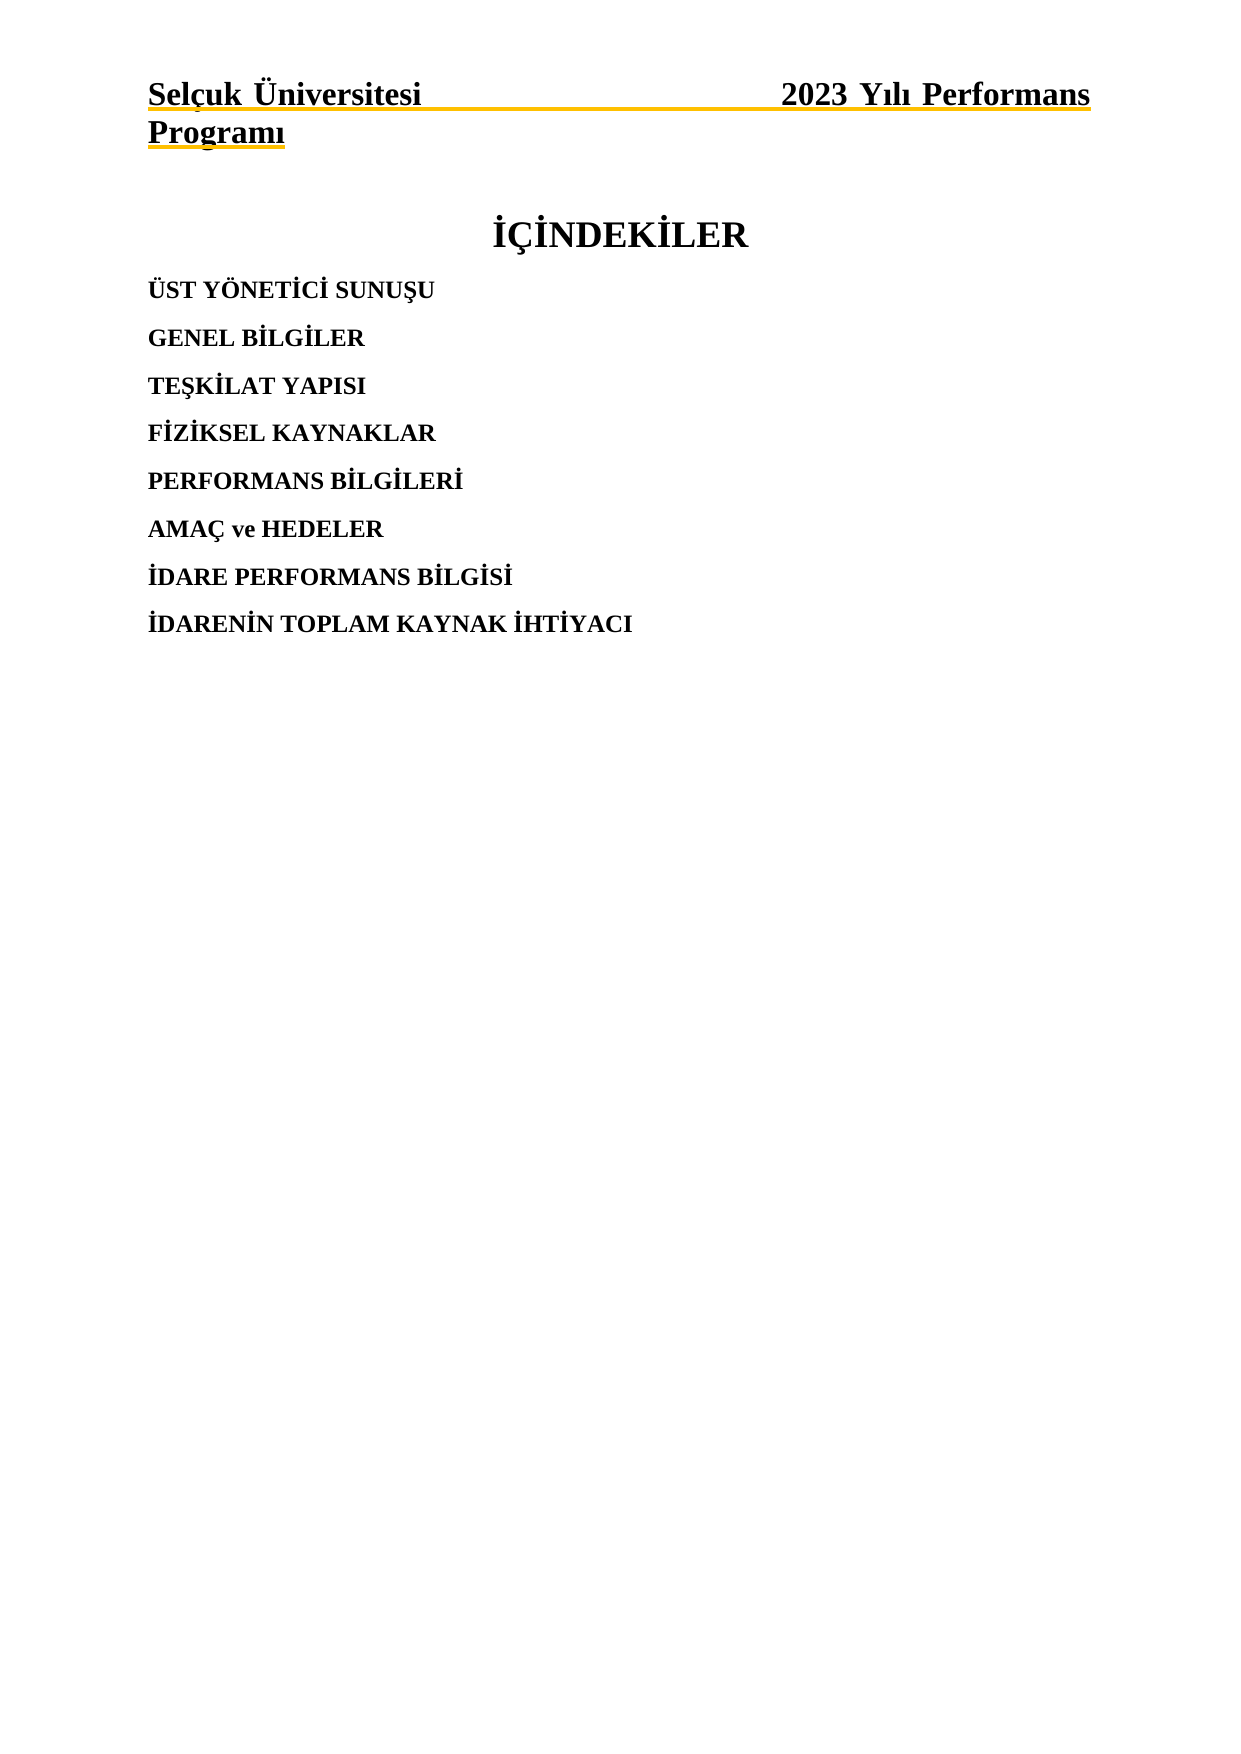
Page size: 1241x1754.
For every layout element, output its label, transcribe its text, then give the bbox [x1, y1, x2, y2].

text ÜST YÖNETİCİ SUNUŞU [148, 275, 1093, 304]
text GENEL BİLGİLER [148, 323, 1093, 352]
text AMAÇ ve HEDELER [148, 514, 1093, 543]
text İDARE PERFORMANS BİLGİSİ [148, 562, 1093, 590]
text TEŞKİLAT YAPISI [148, 371, 1093, 399]
text İÇİNDEKİLER [148, 212, 1093, 255]
text FİZİKSEL KAYNAKLAR [148, 418, 1093, 447]
text İDARENİN TOPLAM KAYNAK İHTİYACI [148, 609, 1093, 638]
text PERFORMANS BİLGİLERİ [148, 466, 1093, 495]
